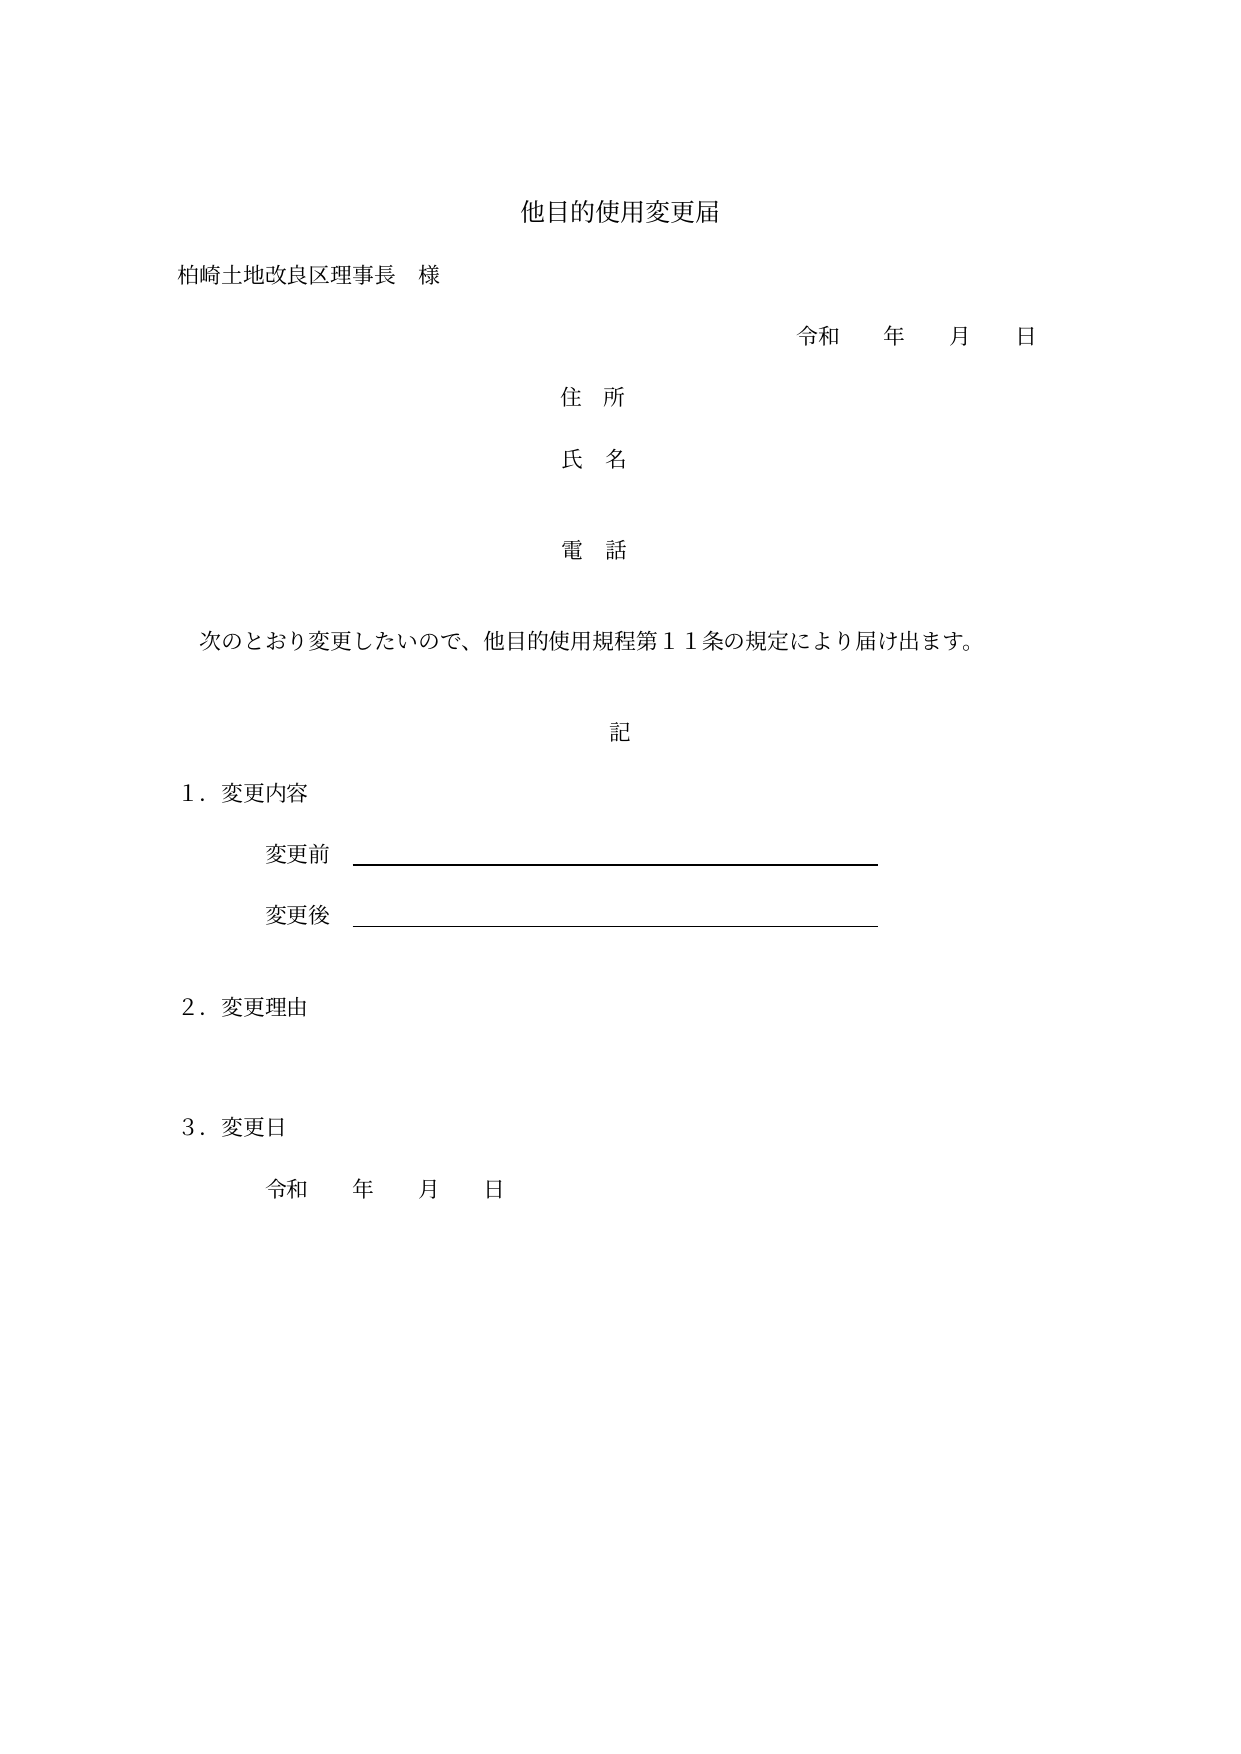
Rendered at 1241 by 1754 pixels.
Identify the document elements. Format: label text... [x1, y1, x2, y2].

text 変更後 [177, 899, 1063, 930]
text 柏崎土地改良区理事長 様 [177, 258, 1063, 289]
text １．変更内容 [177, 776, 1063, 808]
text ２．変更理由 [177, 990, 1063, 1021]
text 次のとおり変更したいので、他目的使用規程第１１条の規定により届け出ます。 [177, 624, 1063, 655]
text 令和 年 月 日 [709, 319, 1063, 351]
text 氏 名 [560, 442, 1063, 473]
text 住 所 [560, 381, 1063, 412]
text 令和 年 月 日 [177, 1172, 1063, 1203]
text 電 話 [560, 533, 1063, 564]
text 変更前 [177, 837, 1063, 869]
subtitle 記 [177, 715, 1063, 746]
text ３．変更日 [177, 1111, 1063, 1142]
text 他目的使用変更届 [177, 192, 1063, 228]
